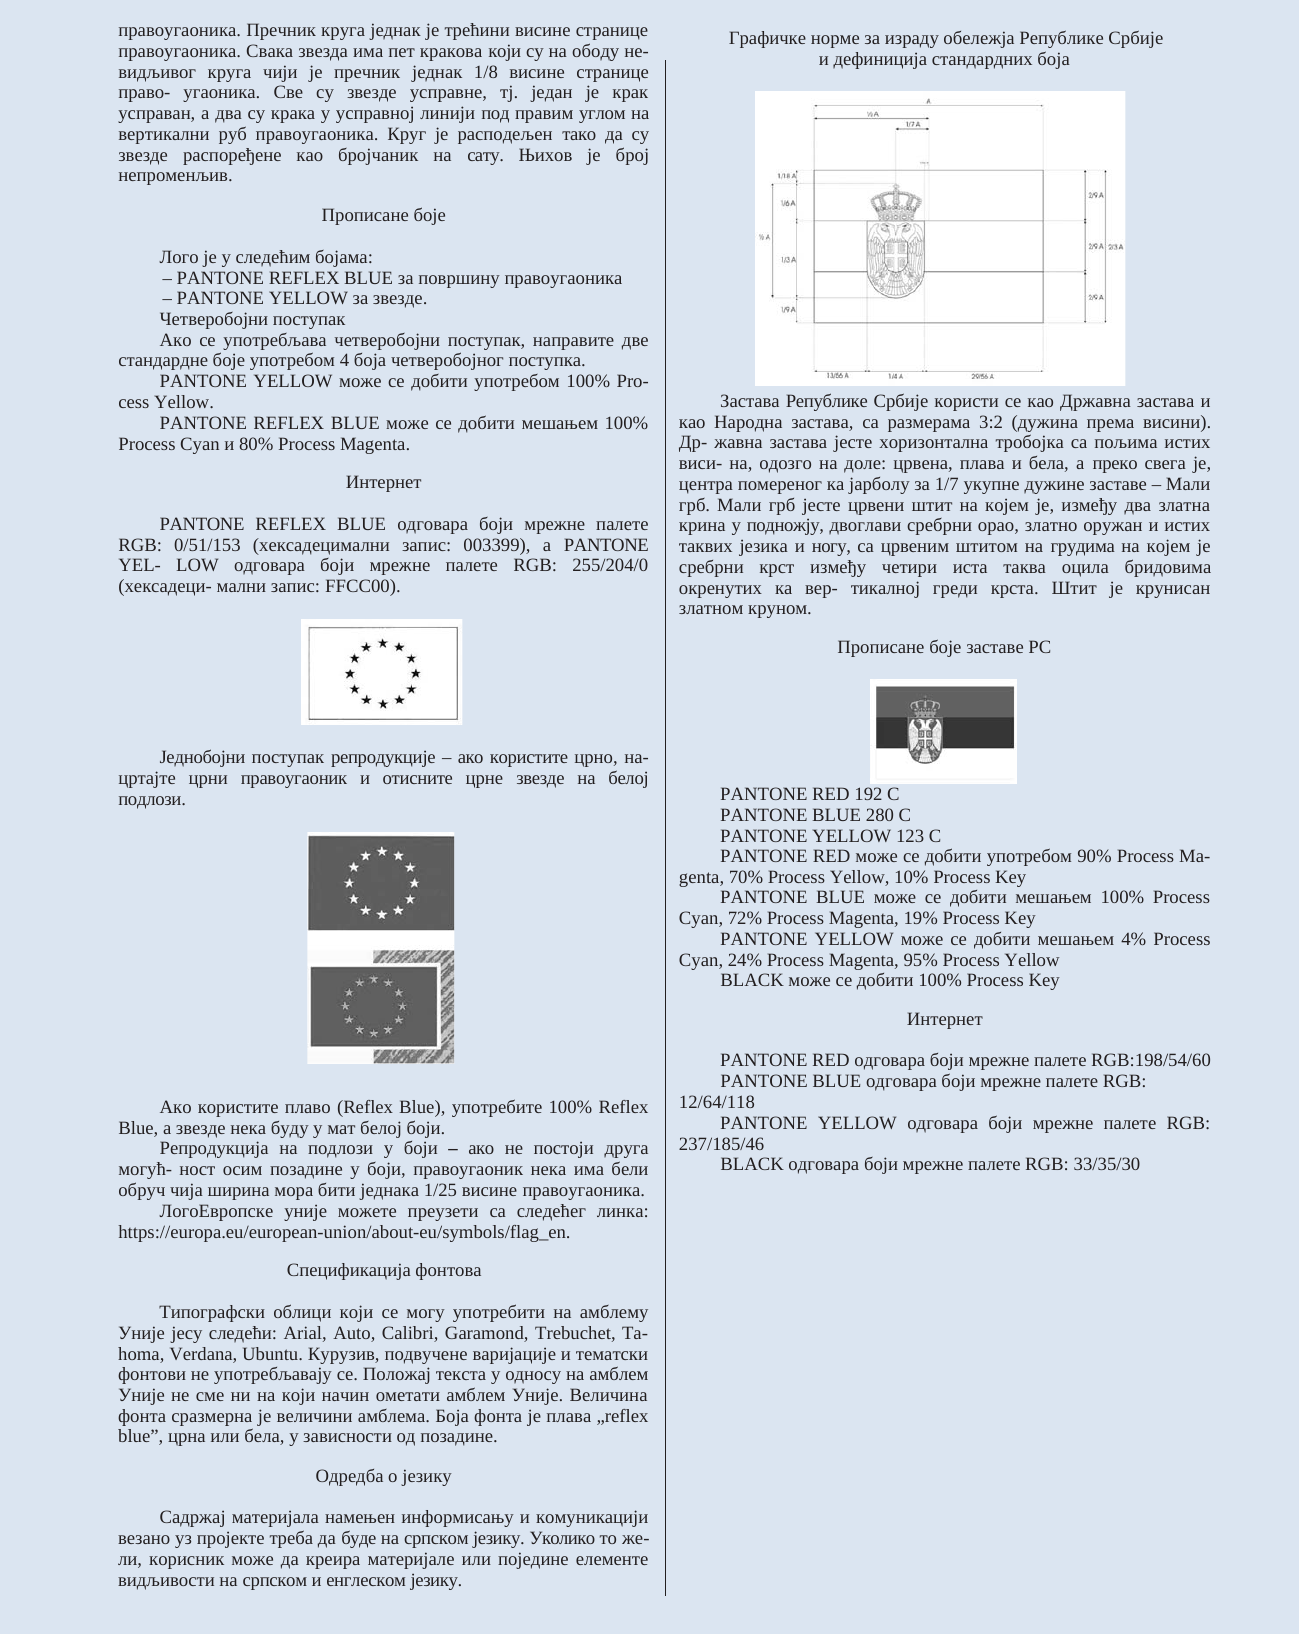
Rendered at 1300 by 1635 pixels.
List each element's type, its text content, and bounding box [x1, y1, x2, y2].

text PANTONE RED може се добити употребом 90% Process Ma- genta, 70% Process Yellow, 10% Process Key [679, 846, 1211, 887]
text – PANTONE YELLOW за звезде. Четверобојни поступак [159, 288, 429, 329]
text – PANTONE REFLEX BLUE за површину правоугаоника [159, 272, 649, 288]
picture [870, 679, 1017, 784]
text Репродукција на подлози у боји – ако не постоји друга могућ- ност осим позадине у боји, правоугаоник нека има бели обруч чија ширина мора бити једнака 1/25 висине правоугаоника. [118, 1138, 649, 1200]
text PANTONE RED 192 C PANTONE BLUE 280 C PANTONE YELLOW 123 C [720, 676, 985, 846]
text Једнобојни поступак репродукције – ако користите црно, на- цртајте црни правоугаоник и отисните црне звезде на белој подлози. [118, 747, 649, 809]
text Графичке норме за израду обележја Републике Србије и дефиниција стандардних боја [728, 28, 1171, 69]
text PANTONE RED одговара боји мрежне палете RGB:198/54/60 PANTONE BLUE одговара боји мрежне палете RGB: [720, 1050, 1222, 1092]
text PANTONE REFLEX BLUE може се добити мешањем 100% Process Cyan и 80% Process Magenta. [118, 413, 649, 454]
text ЛогоЕвропске уније можете преузети са следећег линка: https://europa.eu/european-union/about-eu/symbols/flag_en. [118, 1201, 649, 1242]
text Одредба о језику [126, 1465, 642, 1486]
picture [301, 619, 463, 725]
text BLACK може се добити 100% Process Key [720, 970, 1222, 991]
picture [755, 91, 1126, 386]
text Садржај материјала намењен информисању и комуникацији везано уз пројекте треба да буде на српском језику. Уколико то же- ли, корисник може да креира материјале или поједине елементе видљивости на српском и енглеском језику. [118, 1507, 649, 1590]
text PANTONE YELLOW може се добити мешањем 4% Process Cyan, 24% Process Magenta, 95% Process Yellow [679, 929, 1211, 970]
text PANTONE YELLOW одговара боји мрежне палете RGB: 237/185/46 [679, 1113, 1211, 1154]
text PANTONE YELLOW може се добити употребом 100% Pro- cess Yellow. [118, 371, 649, 412]
text Ако користите плаво (Reflex Blue), употребите 100% Reflex Blue, а звезде нека буду у мат белој боји. [118, 1097, 649, 1138]
text PANTONE BLUE може се добити мешањем 100% Process Cyan, 72% Process Magenta, 19% Process Key [679, 887, 1211, 929]
text правоугаоника. Пречник круга једнак је трећини висине странице правоугаоника. Свака звезда има пет кракова који су на ободу не- видљивог круга чији је пречник једнак 1/8 висине странице право- угаоника. Све су звезде усправне, тј. један је крак усправан, а два су крака у усправној линији под правим углом на вертикални руб правоугаоника. Круг је расподељен тако да су звезде распоређене као бројчаник на сату. Њихов је број непроменљив. [118, 20, 649, 186]
text Спецификација фонтова [287, 1259, 649, 1281]
text Интернет [126, 471, 642, 493]
text Ако се употребљава четверобојни поступак, направите две стандардне боје употребом 4 боја четверобојног поступка. [118, 329, 649, 371]
text Интернет [905, 1008, 985, 1030]
text 12/64/118 [679, 1092, 1222, 1112]
text PANTONE REFLEX BLUE одговара боји мрежне палете RGB: 0/51/153 (хексадецимални запис: 003399), a PANTONE YEL- LOW одговара боји мрежне палете RGB: 255/204/0 (хексадеци- мални запис: FFCC00). [118, 514, 649, 597]
text Прописане боје заставе РС [837, 636, 1222, 657]
text Типографски облици који се могу употребити на амблему Уније јесу следећи: Arial, Auto, Calibri, Garamond, Trebuchet, Ta- homa, Verdana, Ubuntu. Курузив, подвучене варијације и тематски фонтови не употребљавају се. Положај текста у односу на амблем Уније не сме ни на који начин ометати амблем Уније. Величина фонта сразмерна је величини амблема. Боја фонта је плава „reflex blue”, црна или бела, у зависности од позадине. [118, 1302, 649, 1447]
text Прописане боје Лого је у следећим бојама: [159, 187, 447, 272]
text BLACK одговара боји мрежне палете RGB: 33/35/30 [720, 1154, 1222, 1175]
picture [307, 832, 455, 1064]
